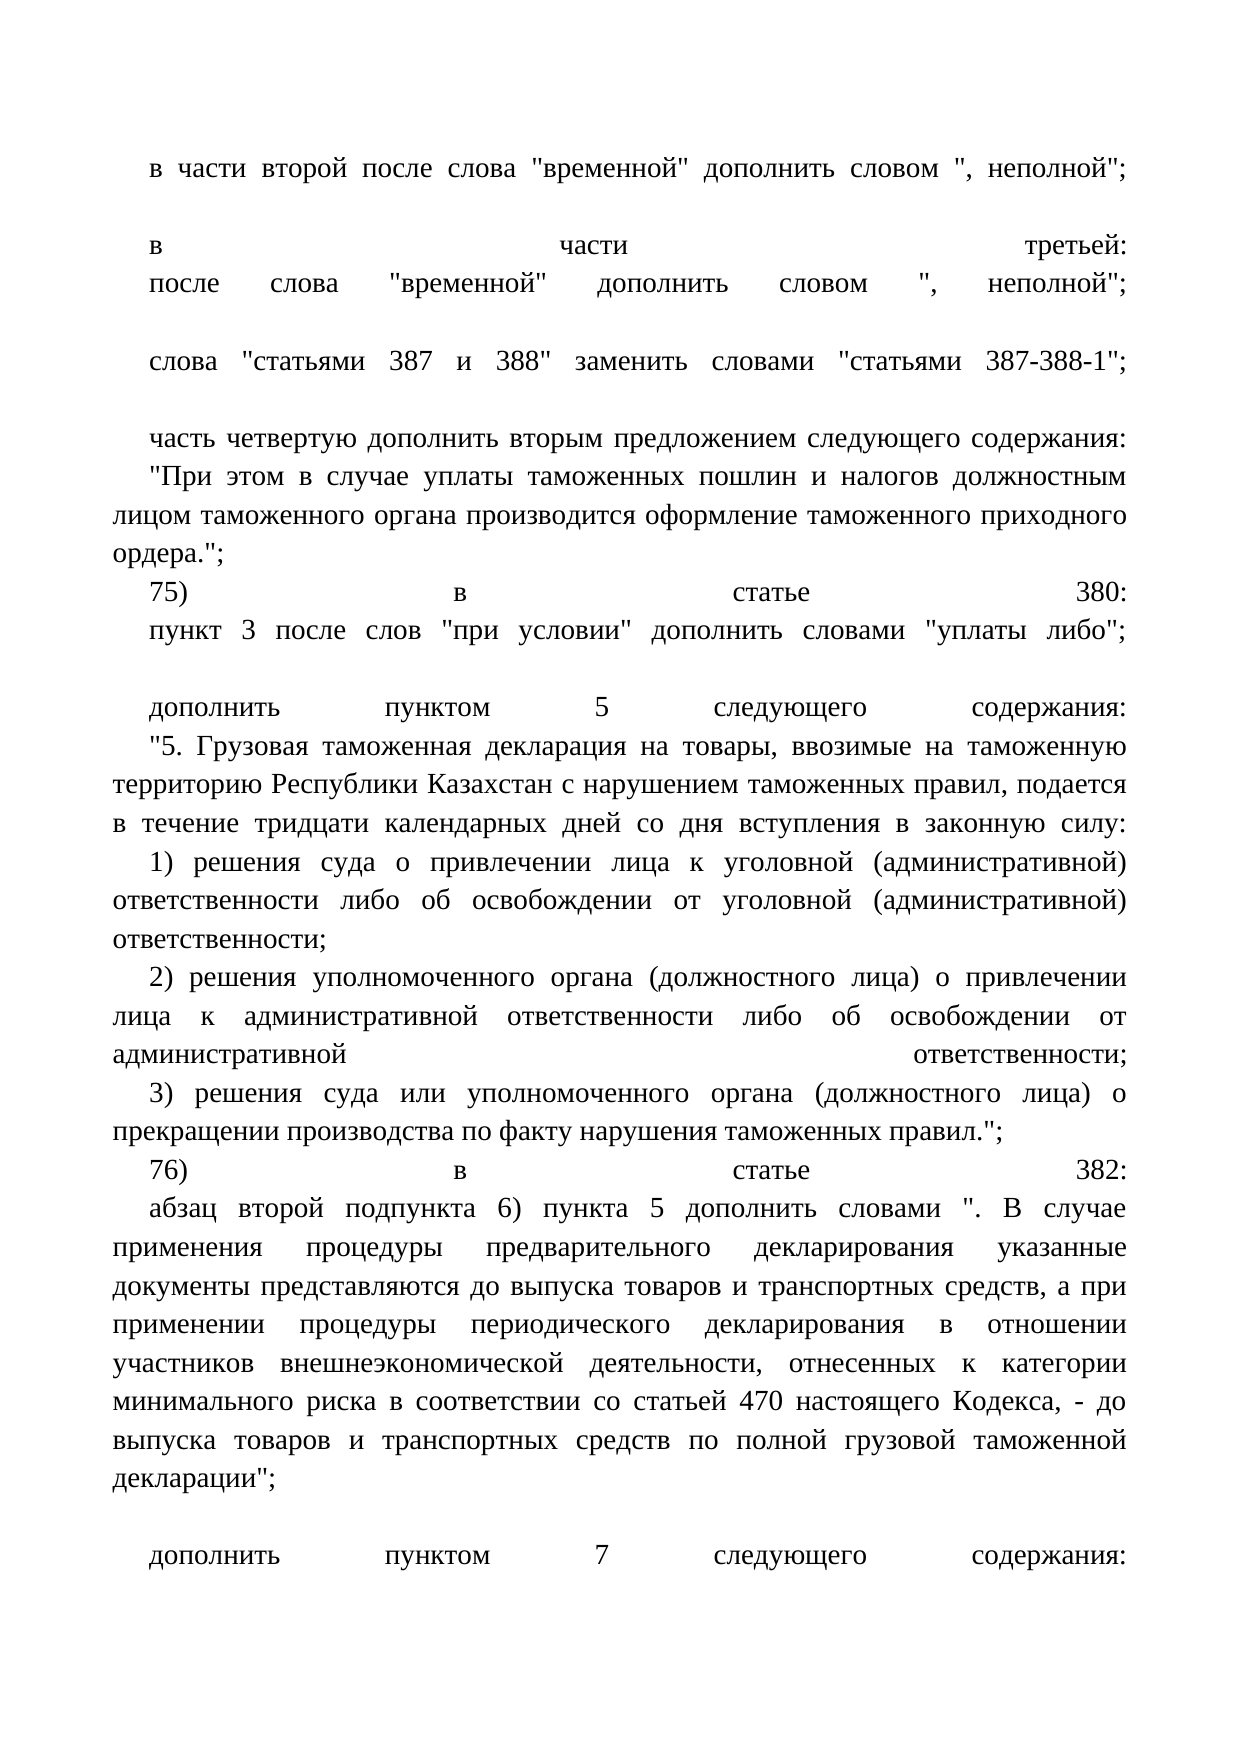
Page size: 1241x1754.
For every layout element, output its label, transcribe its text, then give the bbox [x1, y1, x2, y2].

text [112, 1152, 1128, 1571]
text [112, 150, 1128, 569]
text 75) в статье 380: пункт 3 после слов "при условии" дополнить словами "уплаты либо"; дополнить пунктом 5 следующего содержания: "5. Грузовая таможенная декларация на товары, ввозимые на таможенную территорию Республики Казахстан с нарушением таможенных правил, подается в течение тридцати календарных дней со дня вступления в законную силу: 1) решения суда о привлечении лица к уголовной (административной) ответственности либо об освобождении от уголовной (административной) ответственности; 2) решения уполномоченного органа (должностного лица) о привлечении лица к административной ответственности либо об освобождении от административной ответственности; 3) решения суда или уполномоченного органа (должностного лица) о прекращении производства по факту нарушения таможенных правил."; [112, 574, 1128, 1147]
